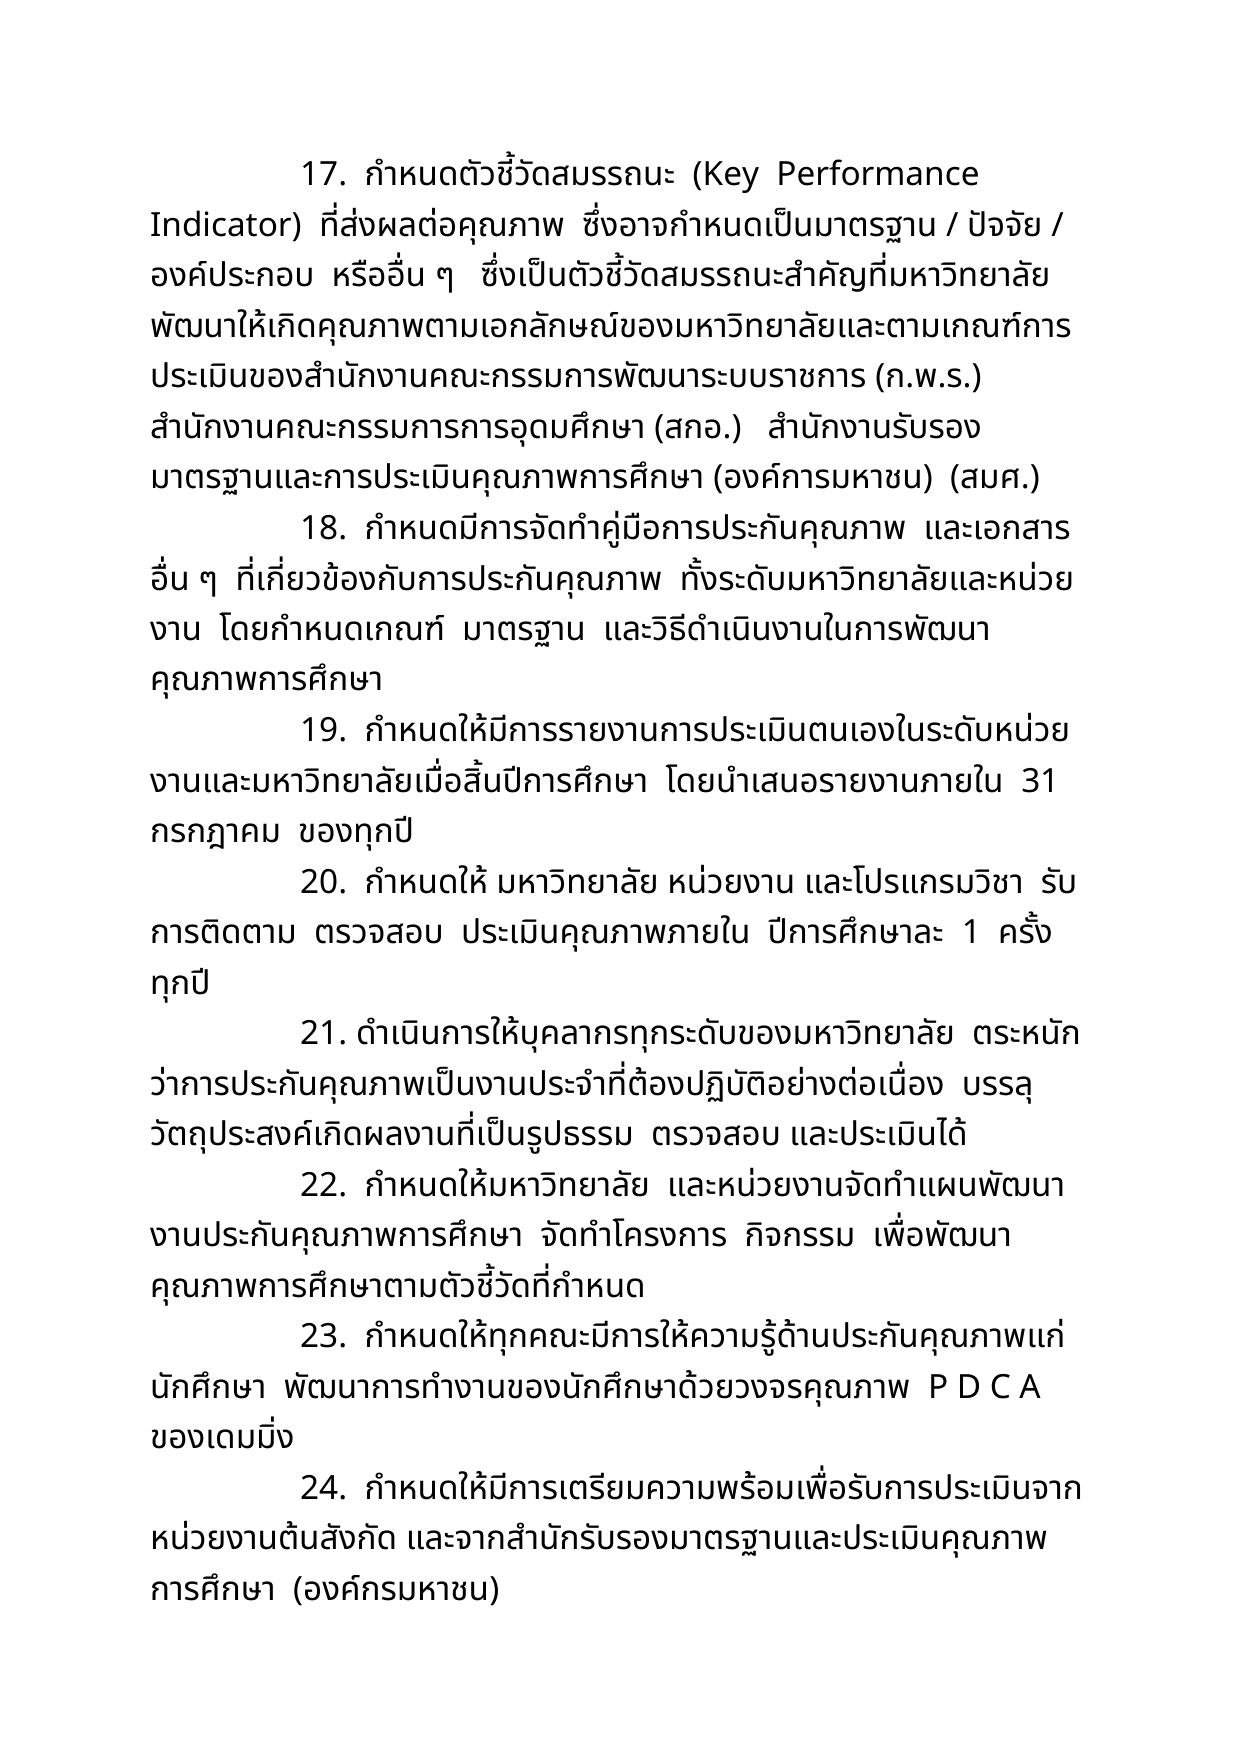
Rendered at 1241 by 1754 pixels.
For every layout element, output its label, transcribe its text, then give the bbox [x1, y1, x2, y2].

text 22. กำหนดให้มหาวิทยาลัย และหน่วยงานจัดทำแผนพัฒนางานประกันคุณภาพการศึกษา จัดทำโครงการ กิจกรรม เพื่อพัฒนาคุณภาพการศึกษาตามตัวชี้วัดที่กำหนด [150, 1161, 1090, 1312]
text 19. กำหนดให้มีการรายงานการประเมินตนเองในระดับหน่วยงานและมหาวิทยาลัยเมื่อสิ้นปีการศึกษา โดยนำเสนอรายงานภายใน 31 กรกฎาคม ของทุกปี [150, 706, 1090, 857]
text 18. กำหนดมีการจัดทำคู่มือการประกันคุณภาพ และเอกสารอื่น ๆ ที่เกี่ยวข้องกับการประกันคุณภาพ ทั้งระดับมหาวิทยาลัยและหน่วยงาน โดยกำหนดเกณฑ์ มาตรฐาน และวิธีดำเนินงานในการพัฒนาคุณภาพการศึกษา [150, 504, 1090, 706]
text 20. กำหนดให้ มหาวิทยาลัย หน่วยงาน และโปรแกรมวิชา รับการติดตาม ตรวจสอบ ประเมินคุณภาพภายใน ปีการศึกษาละ 1 ครั้ง ทุกปี [150, 857, 1090, 1009]
text 23. กำหนดให้ทุกคณะมีการให้ความรู้ด้านประกันคุณภาพแก่นักศึกษา พัฒนาการทำงานของนักศึกษาด้วยวงจรคุณภาพ P D C A ของเดมมิ่ง [150, 1312, 1090, 1464]
text 17. กำหนดตัวชี้วัดสมรรถนะ (Key Performance Indicator) ที่ส่งผลต่อคุณภาพ ซึ่งอาจกำหนดเป็นมาตรฐาน / ปัจจัย / องค์ประกอบ หรืออื่น ๆ ซึ่งเป็นตัวชี้วัดสมรรถนะสำคัญที่มหาวิทยาลัยพัฒนาให้เกิดคุณภาพตามเอกลักษณ์ของมหาวิทยาลัยและตามเกณฑ์การประเมินของสำนักงานคณะกรรมการพัฒนาระบบราชการ (ก.พ.ร.) สำนักงานคณะกรรมการการอุดมศึกษา (สกอ.) สำนักงานรับรองมาตรฐานและการประเมินคุณภาพการศึกษา (องค์การมหาชน) (สมศ.) [150, 150, 1090, 504]
text 24. กำหนดให้มีการเตรียมความพร้อมเพื่อรับการประเมินจากหน่วยงานต้นสังกัด และจากสำนักรับรองมาตรฐานและประเมินคุณภาพการศึกษา (องค์กรมหาชน) [150, 1464, 1090, 1615]
text 21. ดำเนินการให้บุคลากรทุกระดับของมหาวิทยาลัย ตระหนักว่าการประกันคุณภาพเป็นงานประจำที่ต้องปฏิบัติอย่างต่อเนื่อง บรรลุวัตถุประสงค์เกิดผลงานที่เป็นรูปธรรม ตรวจสอบ และประเมินได้ [150, 1009, 1090, 1161]
